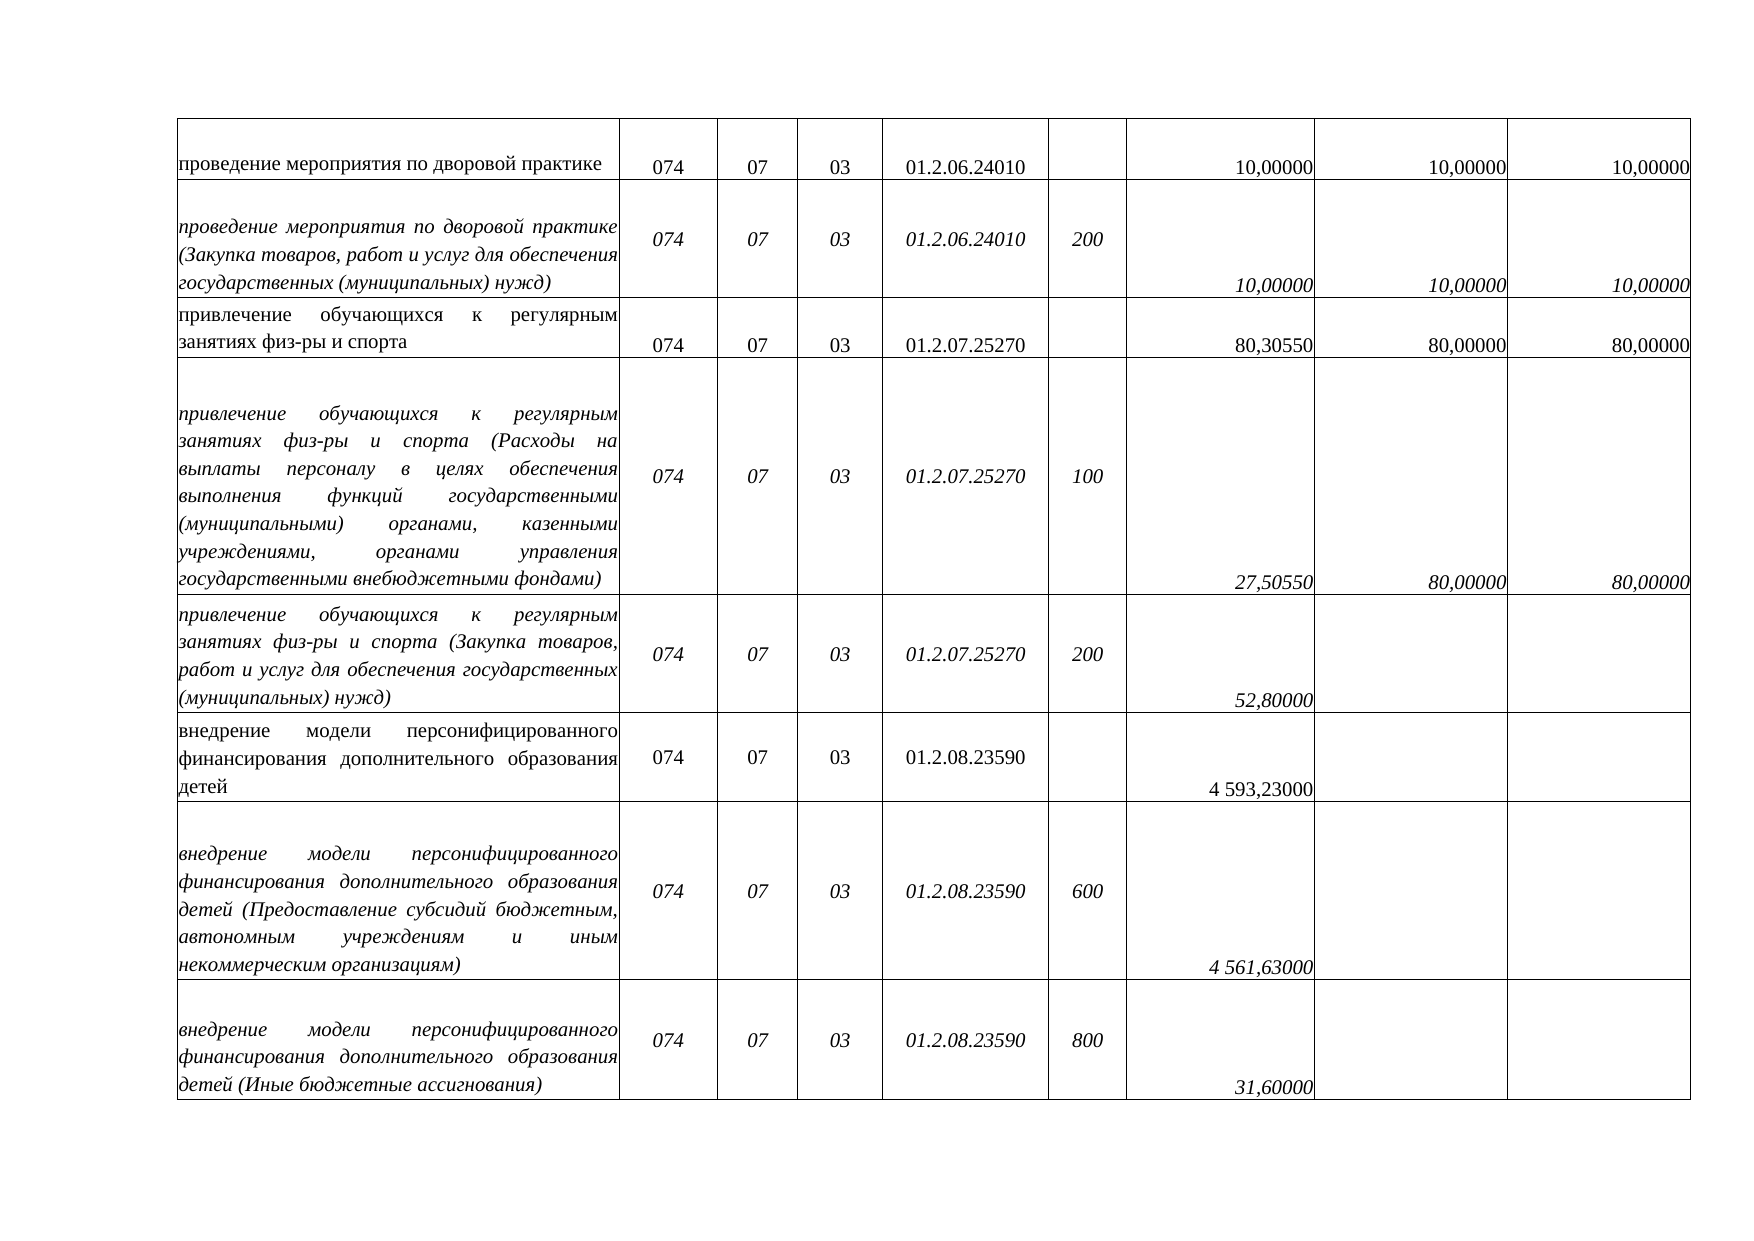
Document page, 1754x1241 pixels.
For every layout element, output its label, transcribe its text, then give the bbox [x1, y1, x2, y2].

table_cell [1315, 980, 1507, 1099]
table_cell привлечение обучающихся к регулярным занятиях физ-ры и спорта [178, 298, 619, 357]
table_header 10,00000 [1508, 119, 1690, 179]
table_cell 03 [798, 358, 882, 594]
table_cell 074 [620, 713, 717, 801]
table_cell 03 [798, 595, 882, 712]
table_cell 07 [718, 298, 797, 357]
table_header 074 [620, 119, 717, 179]
table_cell внедрение модели персонифицированного финансирования дополнительного образования детей (Предоставление субсидий бюджетным, автономным учреждениям и иным некоммерческим организациям) [178, 802, 619, 979]
table_cell [1315, 802, 1507, 979]
table_cell внедрение модели персонифицированного финансирования дополнительного образования детей (Иные бюджетные ассигнования) [178, 980, 619, 1099]
table_cell [1508, 713, 1690, 801]
table_cell 200 [1049, 595, 1126, 712]
table_cell [1315, 595, 1507, 712]
table_cell 31,60000 [1127, 980, 1314, 1099]
table_cell 01.2.07.25270 [883, 358, 1048, 594]
table_cell внедрение модели персонифицированного финансирования дополнительного образования детей [178, 713, 619, 801]
table_cell 600 [1049, 802, 1126, 979]
table_cell 074 [620, 980, 717, 1099]
table_cell 200 [1049, 180, 1126, 297]
table_cell 4 593,23000 [1127, 713, 1314, 801]
table_header проведение мероприятия по дворовой практике [178, 119, 619, 179]
table_cell 074 [620, 595, 717, 712]
table_cell 07 [718, 980, 797, 1099]
table_cell 074 [620, 298, 717, 357]
table_header 01.2.06.24010 [883, 119, 1048, 179]
table_cell 01.2.08.23590 [883, 980, 1048, 1099]
table_cell 074 [620, 180, 717, 297]
table_cell 07 [718, 180, 797, 297]
table_cell 10,00000 [1127, 180, 1314, 297]
table_cell 80,00000 [1508, 298, 1690, 357]
table_cell 52,80000 [1127, 595, 1314, 712]
table_cell 80,00000 [1315, 298, 1507, 357]
table_header [1049, 119, 1126, 179]
table_cell [1049, 713, 1126, 801]
table_cell 074 [620, 358, 717, 594]
table_cell 01.2.06.24010 [883, 180, 1048, 297]
table_cell [1315, 713, 1507, 801]
table_cell 03 [798, 180, 882, 297]
table_cell 03 [798, 980, 882, 1099]
table_cell 10,00000 [1315, 180, 1507, 297]
table_cell 07 [718, 802, 797, 979]
table_header 07 [718, 119, 797, 179]
table_cell 03 [798, 802, 882, 979]
table_cell 03 [798, 713, 882, 801]
table_cell 80,00000 [1508, 358, 1690, 594]
table_cell привлечение обучающихся к регулярным занятиях физ-ры и спорта (Расходы на выплаты персоналу в целях обеспечения выполнения функций государственными (муниципальными) органами, казенными учреждениями, органами управления государственными внебюджетными фондами) [178, 358, 619, 594]
table_header 10,00000 [1315, 119, 1507, 179]
table_cell 800 [1049, 980, 1126, 1099]
table_cell [1508, 980, 1690, 1099]
table_cell 01.2.07.25270 [883, 298, 1048, 357]
table_cell 4 561,63000 [1127, 802, 1314, 979]
table_cell 01.2.07.25270 [883, 595, 1048, 712]
table_cell [1049, 298, 1126, 357]
table_cell 27,50550 [1127, 358, 1314, 594]
table_cell 07 [718, 713, 797, 801]
table_cell [1508, 595, 1690, 712]
table_header 10,00000 [1127, 119, 1314, 179]
table_cell 07 [718, 358, 797, 594]
table_cell 10,00000 [1508, 180, 1690, 297]
table_cell 80,00000 [1315, 358, 1507, 594]
table_cell 07 [718, 595, 797, 712]
table_cell 01.2.08.23590 [883, 713, 1048, 801]
table_cell привлечение обучающихся к регулярным занятиях физ-ры и спорта (Закупка товаров, работ и услуг для обеспечения государственных (муниципальных) нужд) [178, 595, 619, 712]
table_header 03 [798, 119, 882, 179]
table_cell 074 [620, 802, 717, 979]
table_cell 03 [798, 298, 882, 357]
table_cell 01.2.08.23590 [883, 802, 1048, 979]
table_cell 100 [1049, 358, 1126, 594]
table_cell [1508, 802, 1690, 979]
table_cell проведение мероприятия по дворовой практике (Закупка товаров, работ и услуг для обеспечения государственных (муниципальных) нужд) [178, 180, 619, 297]
table_cell 80,30550 [1127, 298, 1314, 357]
